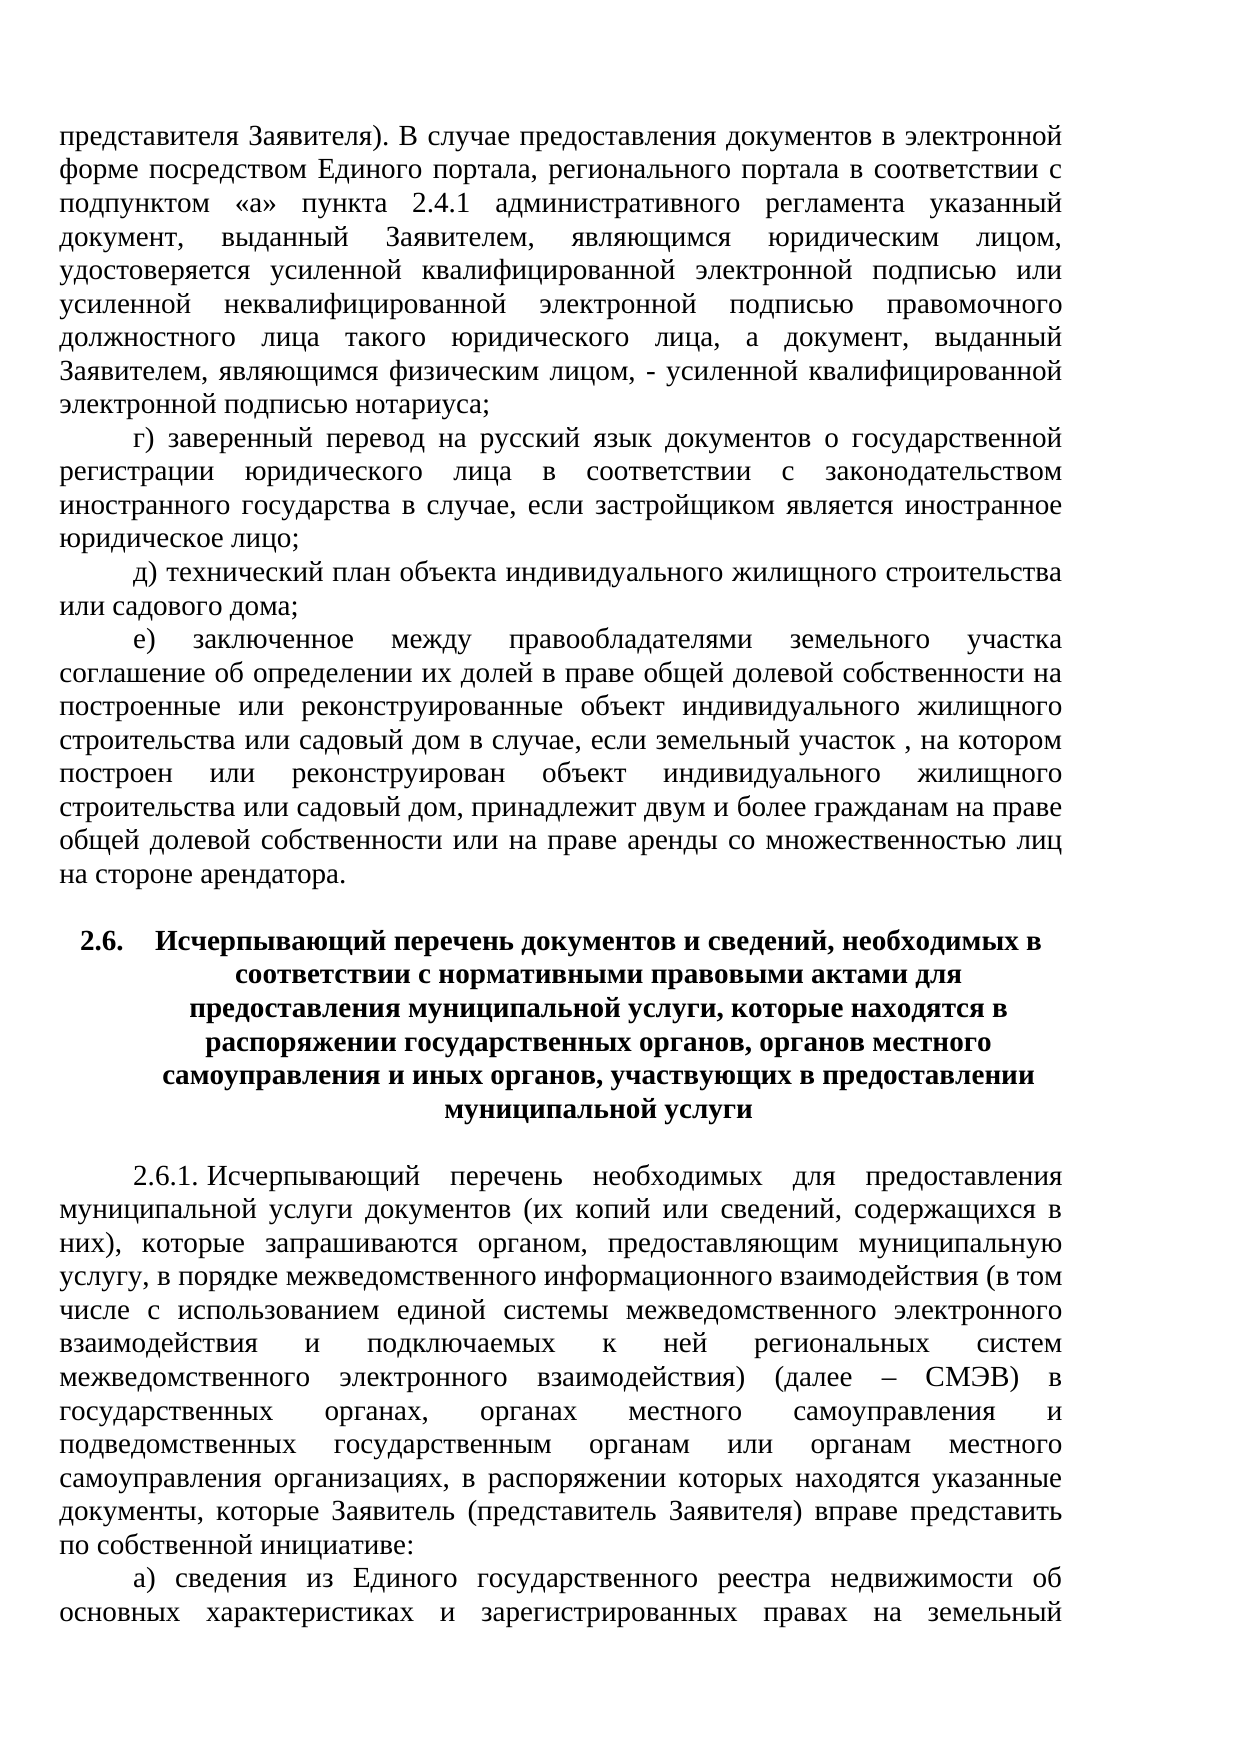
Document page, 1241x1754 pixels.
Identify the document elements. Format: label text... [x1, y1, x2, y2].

text а) сведения из Единого государственного реестра недвижимости об основных характеристиках и зарегистрированных правах на земельный участок; [59, 1560, 1063, 1627]
text д) технический план объекта индивидуального жилищного строительства или садового дома; [59, 554, 1063, 621]
list Исчерпывающий перечень документов и сведений, необходимых в соответствии с нормативными правовыми актами для предоставления муниципальной услуги, которые находятся в распоряжении государственных органов, органов местного самоуправления и иных органов, участвующих в предоставлении муниципальной услуги [59, 923, 1063, 1124]
text е) заключенное между правообладателями земельного участка соглашение об определении их долей в праве общей долевой собственности на построенные или реконструированные объект индивидуального жилищного строительства или садовый дом в случае, если земельный участок , на котором построен или реконструирован объект индивидуального жилищного строительства или садовый дом, принадлежит двум и более гражданам на праве общей долевой собственности или на праве аренды со множественностью лиц на стороне арендатора. [59, 621, 1063, 889]
text г) заверенный перевод на русский язык документов о государственной регистрации юридического лица в соответствии с законодательством иностранного государства в случае, если застройщиком является иностранное юридическое лицо; [59, 420, 1063, 554]
list Исчерпывающий перечень необходимых для предоставления муниципальной услуги документов (их копий или сведений, содержащихся в них), которые запрашиваются органом, предоставляющим муниципальную услугу, в порядке межведомственного информационного взаимодействия (в том числе с использованием единой системы межведомственного электронного взаимодействия и подключаемых к ней региональных систем межведомственного электронного взаимодействия) (далее – СМЭВ) в государственных органах, органах местного самоуправления и подведомственных государственным органам или органам местного самоуправления организациях, в распоряжении которых находятся указанные документы, которые Заявитель (представитель Заявителя) вправе представить по собственной инициативе: [59, 1158, 1063, 1560]
